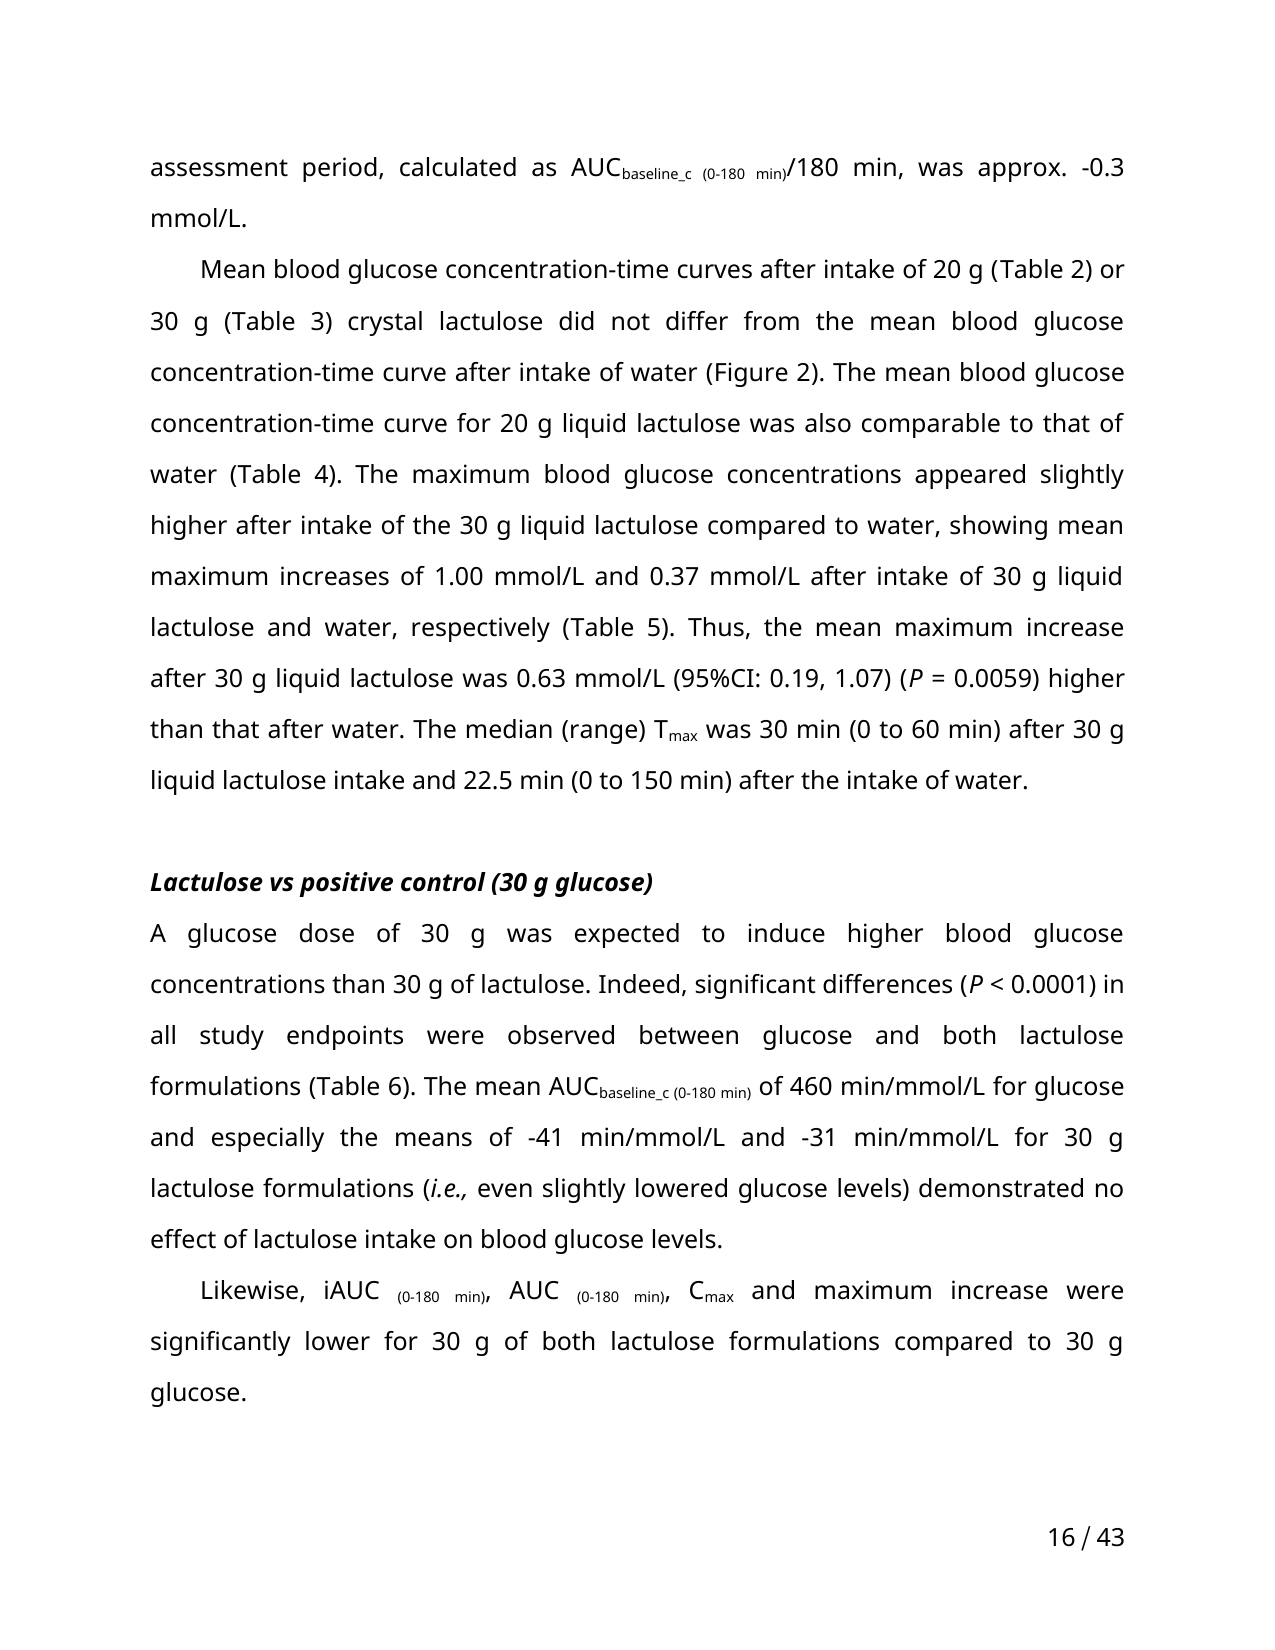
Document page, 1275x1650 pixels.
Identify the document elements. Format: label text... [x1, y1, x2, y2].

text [150, 150, 1125, 235]
text Lactulose vs positive control (30 g glucose) [150, 864, 1125, 899]
text Mean blood glucose concentration-time curves after intake of 20 g (Table 2) or 30 g (Table 3) crystal lactulose did not differ from the mean blood glucose concentration-time curve after intake of water (Figure 2). The mean blood glucose concentration-time curve for 20 g liquid lactulose was also comparable to that of water (Table 4). The maximum blood glucose concentrations appeared slightly higher after intake of the 30 g liquid lactulose compared to water, showing mean maximum increases of 1.00 mmol/L and 0.37 mmol/L after intake of 30 g liquid lactulose and water, respectively (Table 5). Thus, the mean maximum increase after 30 g liquid lactulose was 0.63 mmol/L (95%CI: 0.19, 1.07) (P = 0.0059) higher than that after water. The median (range) Tmax was 30 min (0 to 60 min) after 30 g liquid lactulose intake and 22.5 min (0 to 150 min) after the intake of water. [150, 252, 1125, 797]
text Likewise, iAUC (0-180 min), AUC (0-180 min), Cmax and maximum increase were significantly lower for 30 g of both lactulose formulations compared to 30 g glucose. [150, 1273, 1125, 1409]
text A glucose dose of 30 g was expected to induce higher blood glucose concentrations than 30 g of lactulose. Indeed, significant differences (P < 0.0001) in all study endpoints were observed between glucose and both lactulose formulations (Table 6). The mean AUCbaseline_c (0-180 min) of 460 min/mmol/L for glucose and especially the means of -41 min/mmol/L and -31 min/mmol/L for 30 g lactulose formulations (i.e., even slightly lowered glucose levels) demonstrated no effect of lactulose intake on blood glucose levels. [150, 916, 1125, 1256]
